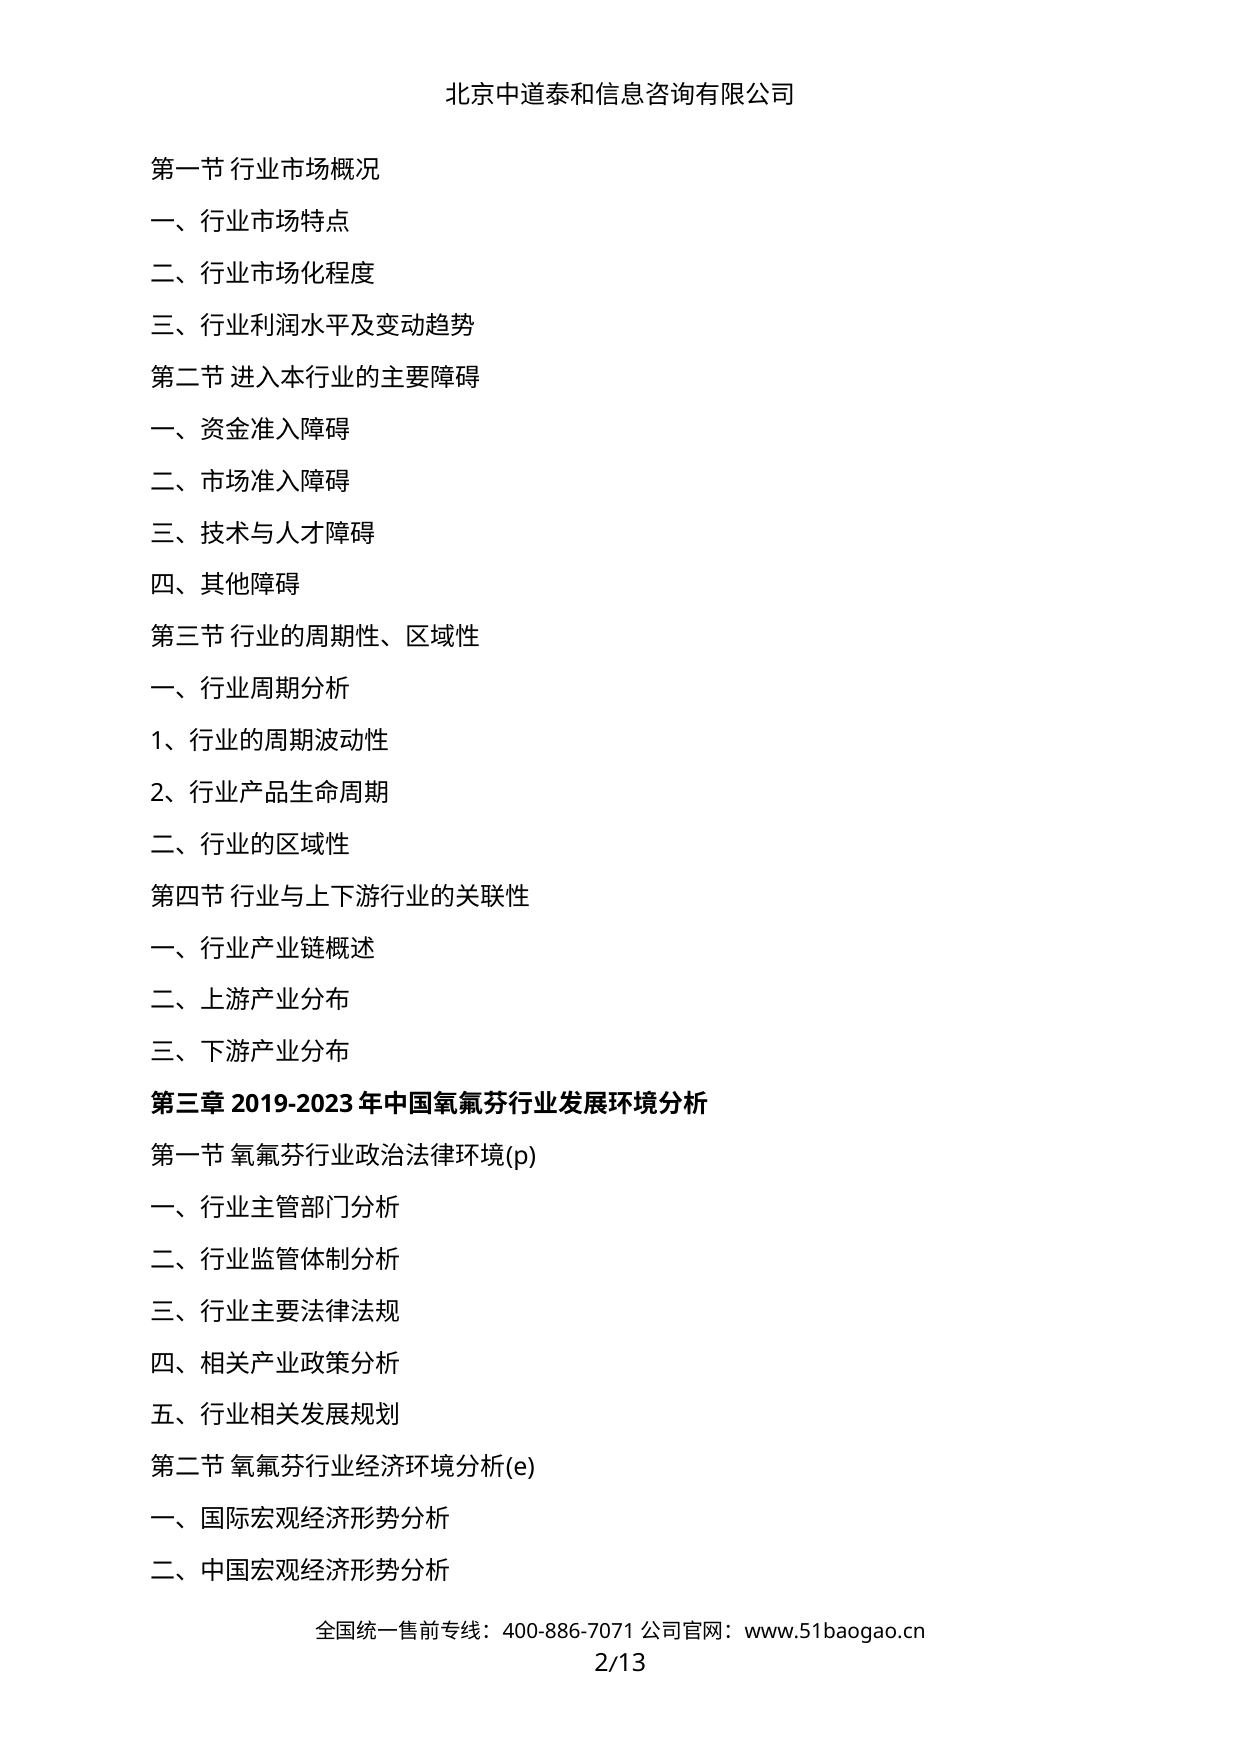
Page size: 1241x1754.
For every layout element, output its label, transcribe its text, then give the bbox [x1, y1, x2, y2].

text 二、上游产业分布 [150, 980, 1090, 1016]
text 二、行业监管体制分析 [150, 1239, 1090, 1276]
text 五、行业相关发展规划 [150, 1395, 1090, 1431]
text 一、行业周期分析 [150, 669, 1090, 705]
text 三、技术与人才障碍 [150, 513, 1090, 549]
text 一、行业主管部门分析 [150, 1187, 1090, 1224]
text 二、中国宏观经济形势分析 [150, 1551, 1090, 1587]
text 四、相关产业政策分析 [150, 1343, 1090, 1379]
text 二、行业的区域性 [150, 824, 1090, 861]
text 第一节 氧氟芬行业政治法律环境(p) [150, 1136, 1090, 1172]
text 二、行业市场化程度 [150, 254, 1090, 290]
text 三、行业主要法律法规 [150, 1291, 1090, 1327]
text 第一节 行业市场概况 [150, 150, 1090, 186]
text 第四节 行业与上下游行业的关联性 [150, 876, 1090, 912]
text 第三节 行业的周期性、区域性 [150, 617, 1090, 653]
text 二、市场准入障碍 [150, 461, 1090, 497]
text 一、行业市场特点 [150, 202, 1090, 238]
text 1、行业的周期波动性 [150, 721, 1090, 757]
text 2、行业产品生命周期 [150, 772, 1090, 809]
text 第二节 氧氟芬行业经济环境分析(e) [150, 1447, 1090, 1483]
text 三、下游产业分布 [150, 1032, 1090, 1068]
text 一、资金准入障碍 [150, 409, 1090, 446]
text 一、国际宏观经济形势分析 [150, 1499, 1090, 1535]
text 一、行业产业链概述 [150, 928, 1090, 964]
text 三、行业利润水平及变动趋势 [150, 306, 1090, 342]
text 第三章 2019-2023年中国氧氟芬行业发展环境分析 [150, 1084, 1090, 1120]
text 第二节 进入本行业的主要障碍 [150, 357, 1090, 394]
text 四、其他障碍 [150, 565, 1090, 601]
